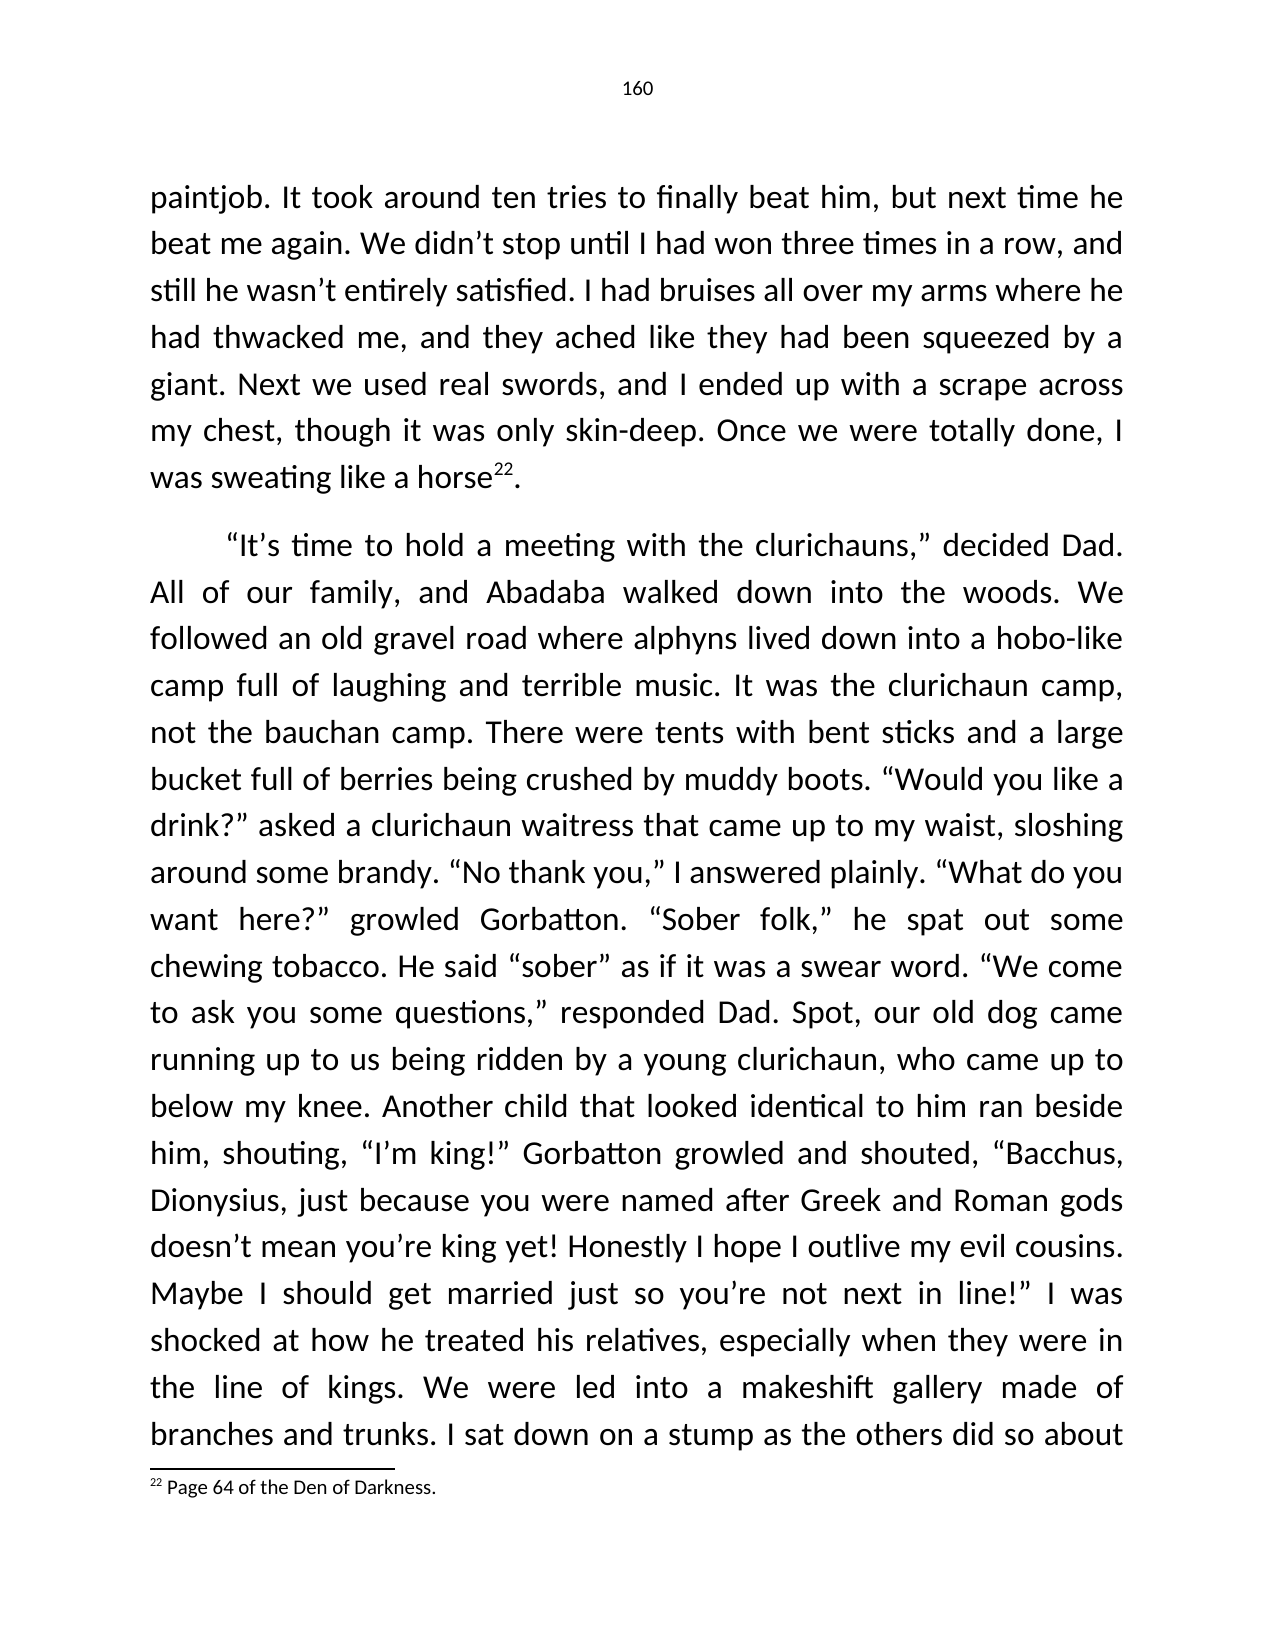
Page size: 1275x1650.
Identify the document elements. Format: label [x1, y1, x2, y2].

text [150, 524, 1125, 1453]
text [150, 176, 1125, 497]
